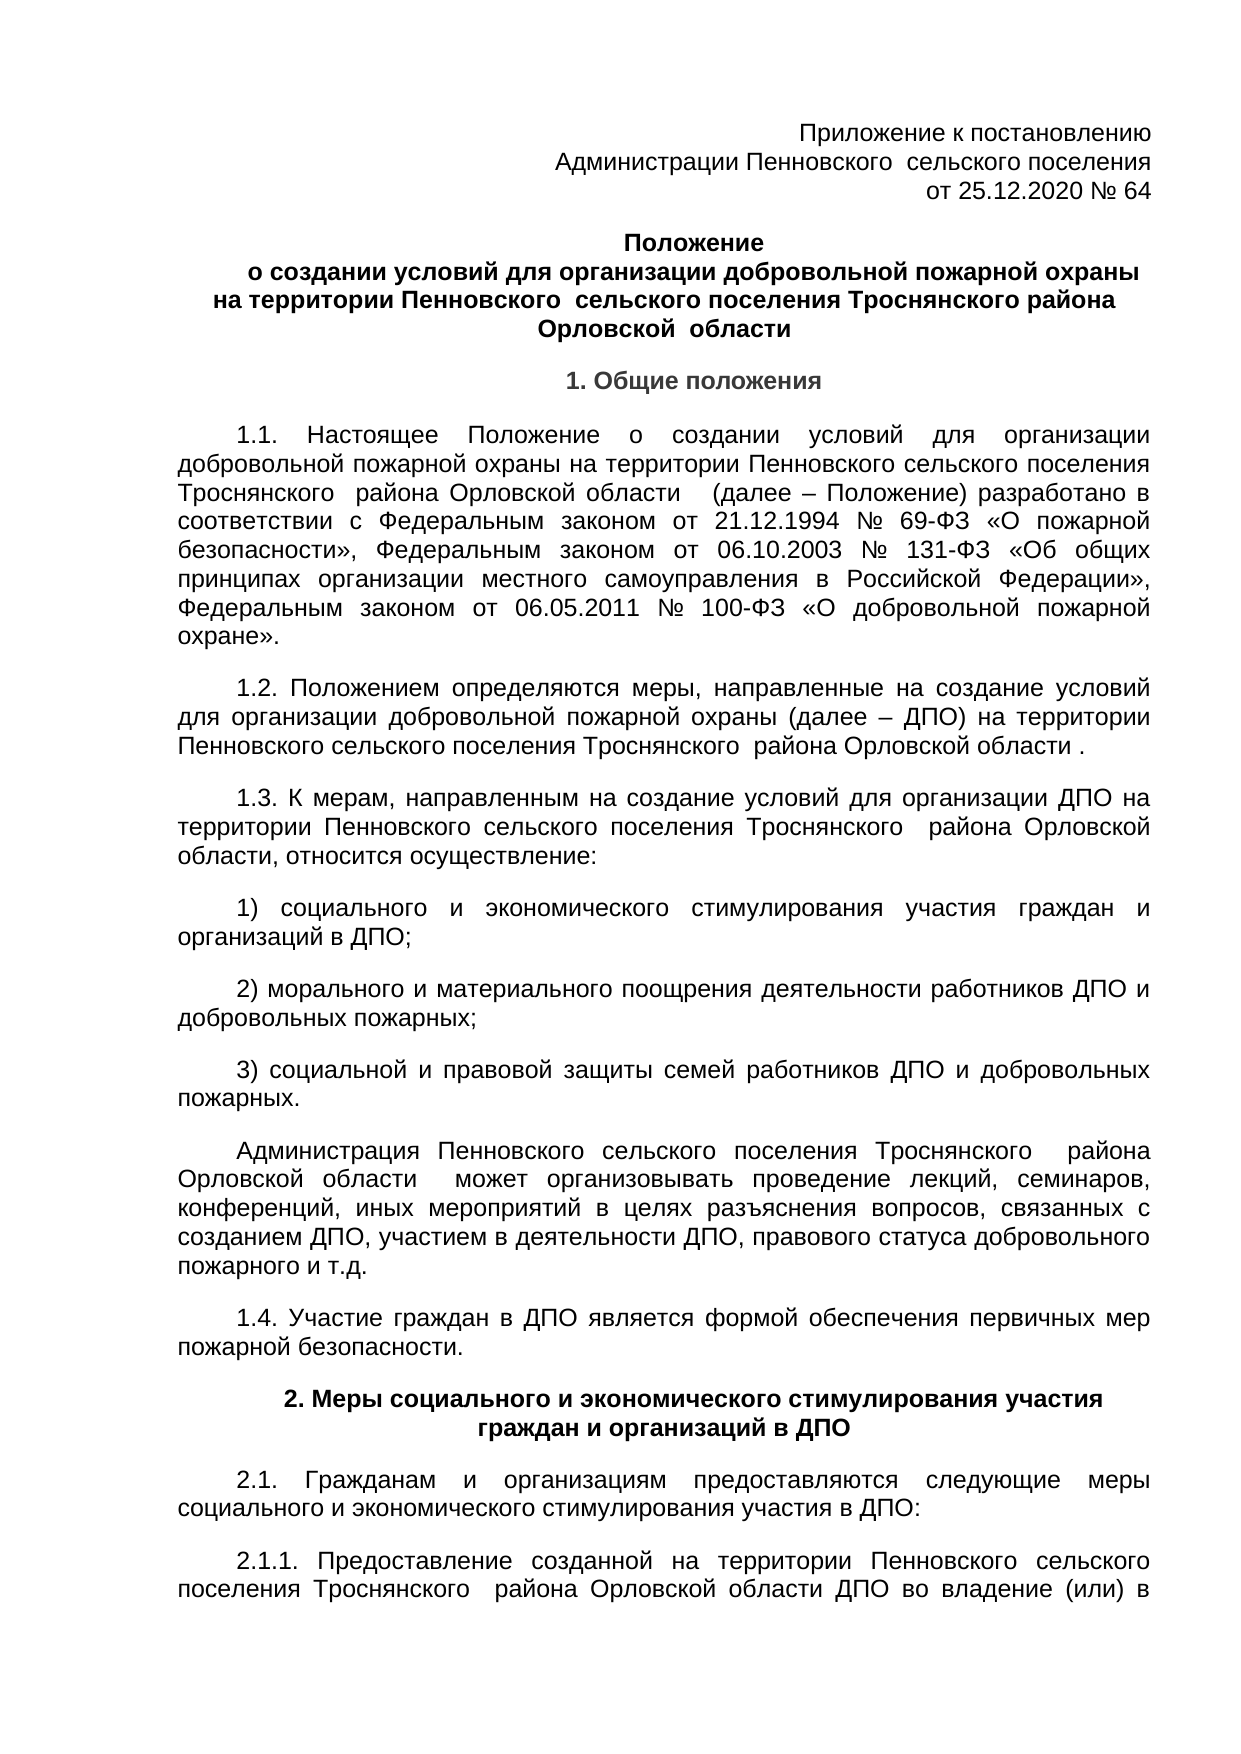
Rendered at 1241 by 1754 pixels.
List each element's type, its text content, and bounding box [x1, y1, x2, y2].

text 1.4. Участие граждан в ДПО является формой обеспечения первичных мер пожарной безопасности. [177, 1303, 1152, 1360]
text Приложение к постановлению [177, 118, 1152, 147]
text Администрация Пенновского сельского поселения Троснянского района Орловской области может организовывать проведение лекций, семинаров, конференций, иных мероприятий в целях разъяснения вопросов, связанных с созданием ДПО, участием в деятельности ДПО, правового статуса добровольного пожарного и т.д. [177, 1136, 1152, 1279]
text 1) социального и экономического стимулирования участия граждан и организаций в ДПО; [177, 893, 1152, 950]
text от 25.12.2020 № 64 [252, 176, 1152, 204]
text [177, 1546, 1152, 1603]
text 2) морального и материального поощрения деятельности работников ДПО и добровольных пожарных; [177, 974, 1152, 1031]
text 2. Меры социального и экономического стимулирования участия граждан и организаций в ДПО [177, 1384, 1152, 1441]
text о создании условий для организации добровольной пожарной охраны на территории Пенновского сельского поселения Троснянского района Орловской области [177, 257, 1152, 343]
text 3) социальной и правовой защиты семей работников ДПО и добровольных пожарных. [177, 1055, 1152, 1112]
text 1.1. Настоящее Положение о создании условий для организации добровольной пожарной охраны на территории Пенновского сельского поселения Троснянского района Орловской области (далее – Положение) разработано в соответствии с Федеральным законом от 21.12.1994 № 69-ФЗ «О пожарной безопасности», Федеральным законом от 06.10.2003 № 131-ФЗ «Об общих принципах организации местного самоуправления в Российской Федерации», Федеральным законом от 06.05.2011 № 100-ФЗ «О добровольной пожарной охране». [177, 420, 1152, 650]
text 1. Общие положения [177, 366, 1152, 395]
text 1.2. Положением определяются меры, направленные на создание условий для организации добровольной пожарной охраны (далее – ДПО) на территории Пенновского сельского поселения Троснянского района Орловской области . [177, 673, 1152, 760]
text 1.3. К мерам, направленным на создание условий для организации ДПО на территории Пенновского сельского поселения Троснянского района Орловской области, относится осуществление: [177, 783, 1152, 869]
text Положение [177, 228, 1152, 257]
text 2.1. Гражданам и организациям предоставляются следующие меры социального и экономического стимулирования участия в ДПО: [177, 1465, 1152, 1522]
text Администрации Пенновского сельского поселения [177, 147, 1152, 176]
